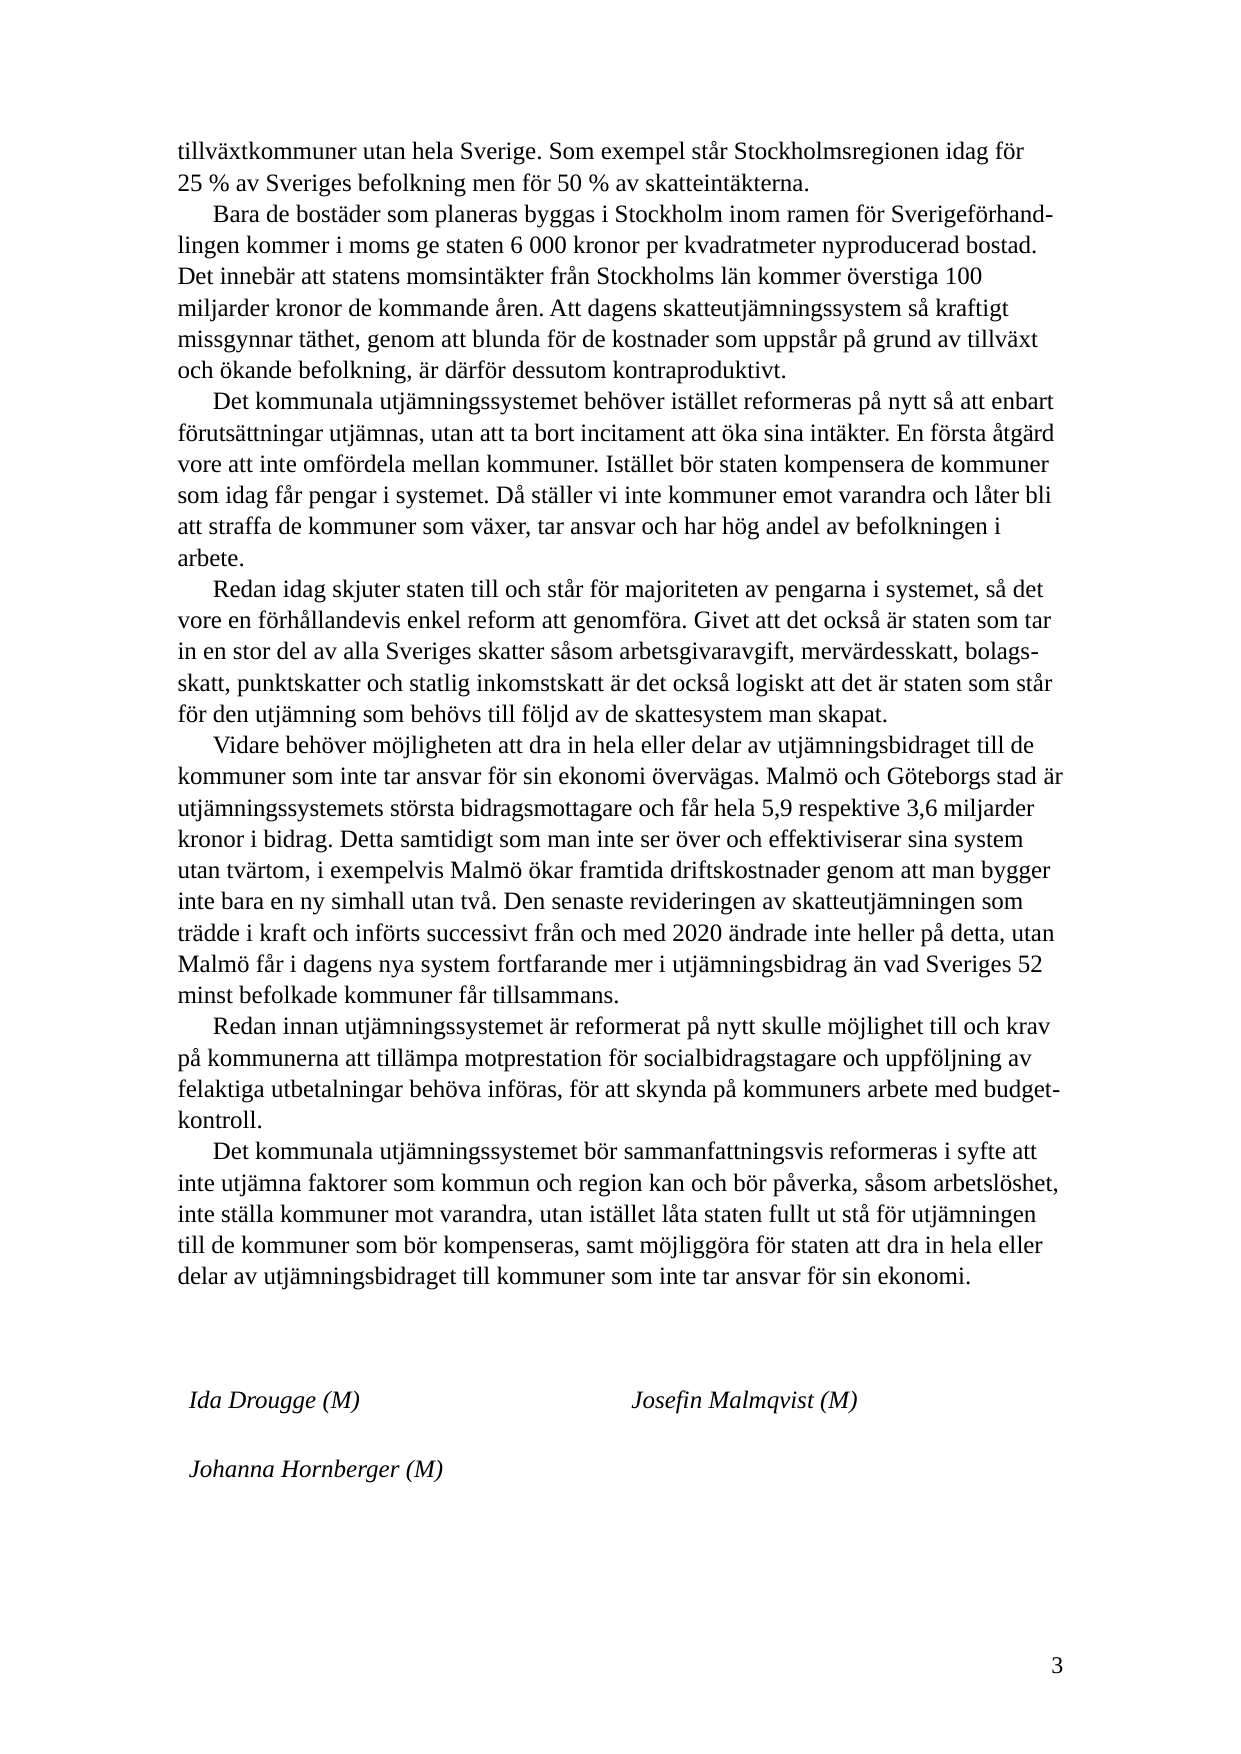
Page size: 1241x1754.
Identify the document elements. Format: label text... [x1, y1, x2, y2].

table_header Josefin Malmqvist (M) [620, 1353, 1063, 1421]
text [177, 134, 1063, 196]
text Bara de bostäder som planeras byggas i Stockholm inom ramen för Sverigeförhandlingen kommer i moms ge staten 6 000 kronor per kvadratmeter nyproducerad bostad. Det innebär att statens momsintäkter från Stockholms län kommer överstiga 100 miljarder kronor de kommande åren. Att dagens skatteutjämningssystem så kraftigt missgynnar täthet, genom att blunda för de kostnader som uppstår på grund av tillväxt och ökande befolkning, är därför dessutom kontraproduktivt. [177, 196, 1063, 384]
text Redan idag skjuter staten till och står för majoriteten av pengarna i systemet, så det vore en förhållandevis enkel reform att genomföra. Givet att det också är staten som tar in en stor del av alla Sveriges skatter såsom arbetsgivaravgift, mervärdesskatt, bolagsskatt, punktskatter och statlig inkomstskatt är det också logiskt att det är staten som står för den utjämning som behövs till följd av de skattesystem man skapat. [177, 571, 1063, 728]
text Det kommunala utjämningssystemet bör sammanfattningsvis reformeras i syfte att inte utjämna faktorer som kommun och region kan och bör påverka, såsom arbetslöshet, inte ställa kommuner mot varandra, utan istället låta staten fullt ut stå för utjämningen till de kommuner som bör kompenseras, samt möjliggöra för staten att dra in hela eller delar av utjämningsbidraget till kommuner som inte tar ansvar för sin ekonomi. [177, 1134, 1063, 1290]
table_header Ida Drougge (M) [177, 1353, 620, 1421]
text Det kommunala utjämningssystemet behöver istället reformeras på nytt så att enbart förutsättningar utjämnas, utan att ta bort incitament att öka sina intäkter. En första åtgärd vore att inte omfördela mellan kommuner. Istället bör staten kompensera de kommuner som idag får pengar i systemet. Då ställer vi inte kommuner emot varandra och låter bli att straffa de kommuner som växer, tar ansvar och har hög andel av befolkningen i arbete. [177, 384, 1063, 571]
text Redan innan utjämningssystemet är reformerat på nytt skulle möjlighet till och krav på kommunerna att tillämpa motprestation för socialbidragstagare och uppföljning av felaktiga utbetalningar behöva införas, för att skynda på kommuners arbete med budgetkontroll. [177, 1009, 1063, 1134]
text Vidare behöver möjligheten att dra in hela eller delar av utjämningsbidraget till de kommuner som inte tar ansvar för sin ekonomi övervägas. Malmö och Göteborgs stad är utjämningssystemets största bidragsmottagare och får hela 5,9 respektive 3,6 miljarder kronor i bidrag. Detta samtidigt som man inte ser över och effektiviserar sina system utan tvärtom, i exempelvis Malmö ökar framtida driftskostnader genom att man bygger inte bara en ny simhall utan två. Den senaste revideringen av skatteutjämningen som trädde i kraft och införts successivt från och med 2020 ändrade inte heller på detta, utan Malmö får i dagens nya system fortfarande mer i utjämningsbidrag än vad Sveriges 52 minst befolkade kommuner får tillsammans. [177, 728, 1063, 1009]
table_cell Johanna Hornberger (M) [177, 1421, 620, 1490]
